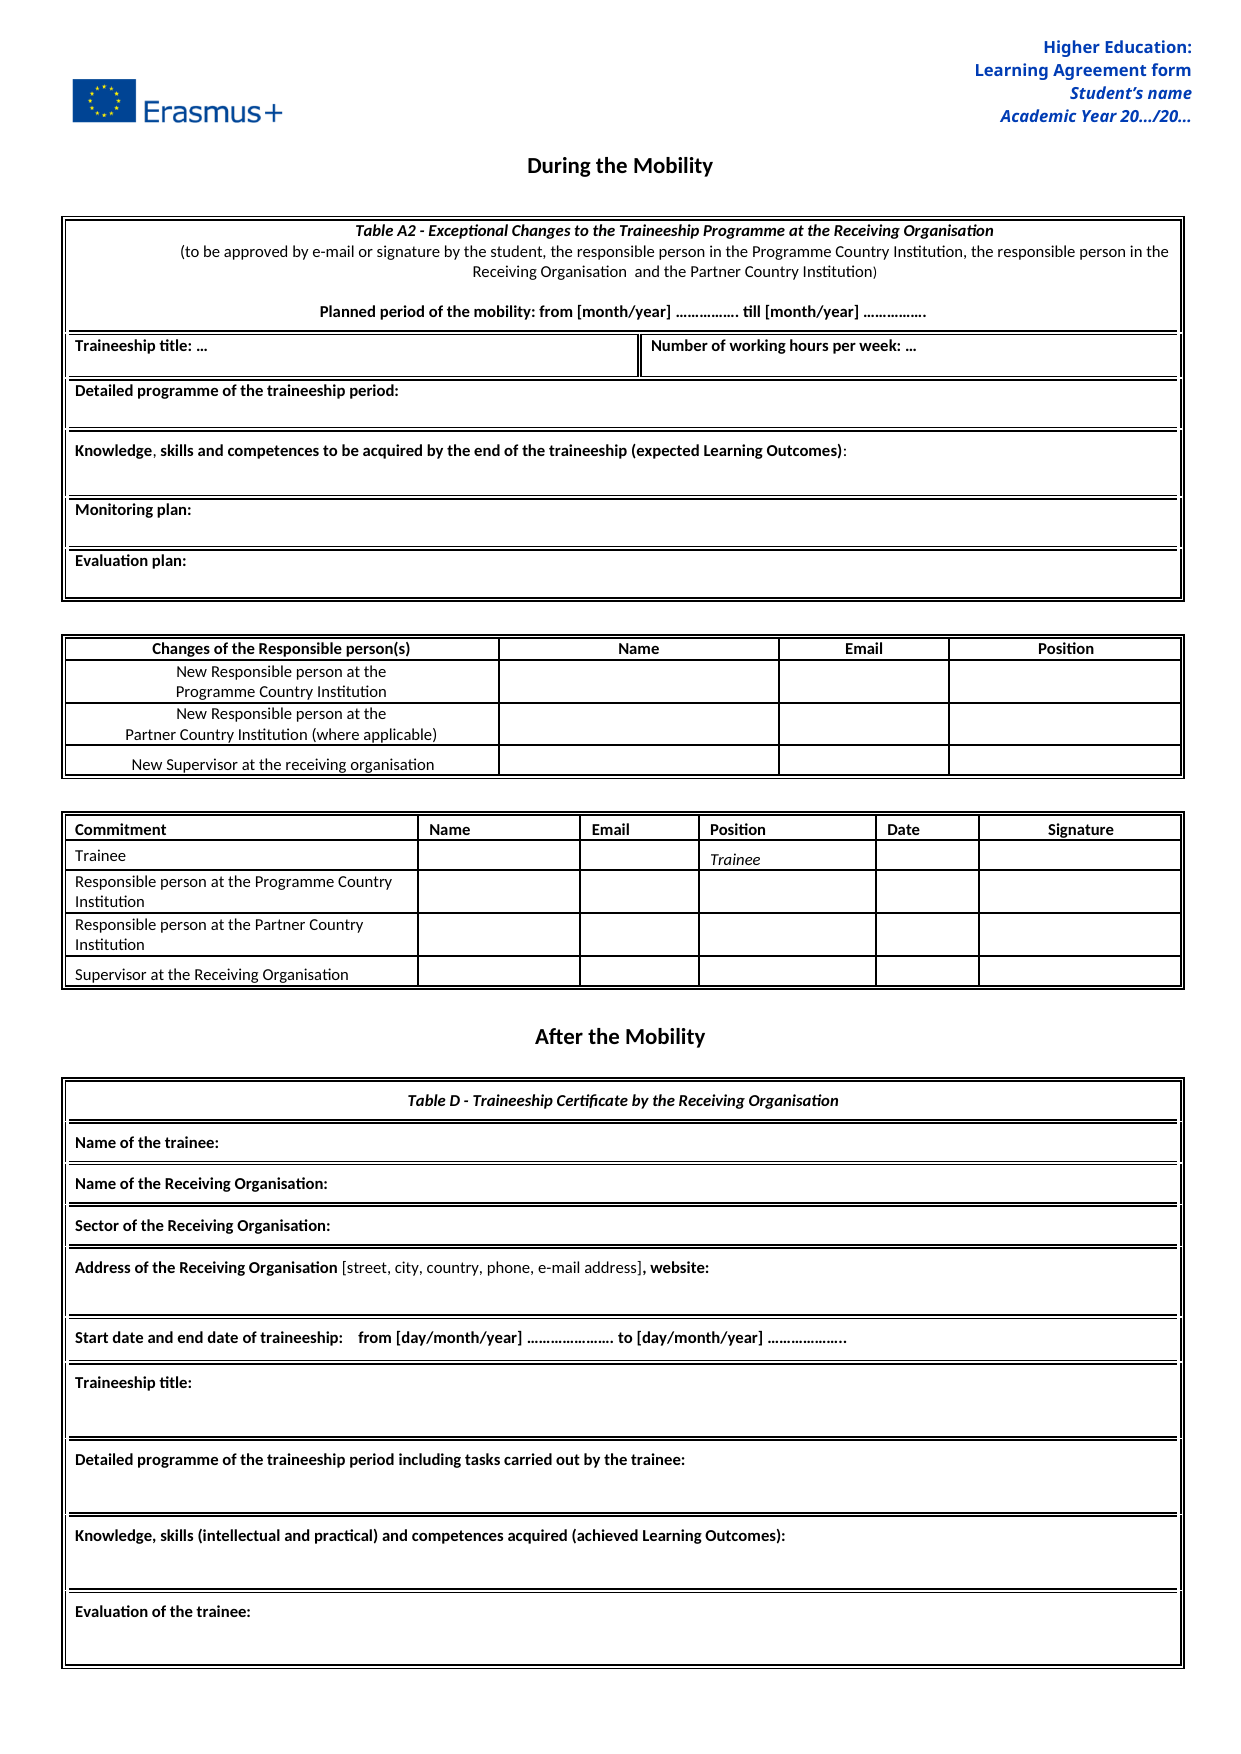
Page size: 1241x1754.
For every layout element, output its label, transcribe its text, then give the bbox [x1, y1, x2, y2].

table_cell Monitoring plan: [64, 495, 1182, 546]
table_header Commitment [66, 816, 417, 839]
table_cell [419, 957, 579, 985]
table_header Email [780, 639, 948, 659]
table_cell [877, 957, 978, 985]
table_header Table A2 - Exceptional Changes to the Traineeship Programme at the Receiving Organisation (to be approved by e-mail or signature by the student, the responsible person in the Programme Country Institution, the responsible person in the Receiving Organisation and the Partner Country Institution) [167, 221, 1180, 281]
table_cell Traineeship title: [64, 1360, 1182, 1436]
table_cell [419, 841, 579, 869]
table_header Name [419, 816, 579, 839]
table_cell Supervisor at the Receiving Organisation [66, 957, 417, 985]
table_cell Responsible person at the Partner Country Institution [66, 914, 417, 955]
table_cell [700, 871, 875, 912]
table_header Position [950, 639, 1180, 659]
table_cell [581, 914, 698, 955]
table_cell Detailed programme of the traineeship period including tasks carried out by the trainee: [64, 1436, 1182, 1512]
table_cell [980, 871, 1180, 912]
table_cell [581, 957, 698, 985]
table_header Signature [980, 816, 1180, 839]
table_cell [980, 957, 1180, 985]
table_cell Detailed programme of the traineeship period: [64, 376, 1182, 427]
table_cell Planned period of the mobility: from [month/year] ……………. till [month/year] ……………. [66, 281, 1180, 330]
table_cell Traineeship title: … [64, 330, 639, 376]
table_cell [877, 841, 978, 869]
table_cell [700, 914, 875, 955]
text During the Mobility [75, 151, 1165, 179]
table_cell Sector of the Receiving Organisation: [64, 1202, 1182, 1244]
table_cell New Responsible person at the Partner Country Institution (where applicable) [66, 704, 498, 744]
table_header Position [700, 816, 875, 839]
table_cell Knowledge, skills and competences to be acquired by the end of the traineeship (expected Learning Outcomes): [64, 427, 1182, 495]
table_header Name [500, 639, 778, 659]
picture [72, 79, 283, 123]
table_cell Number of working hours per week: … [640, 330, 1182, 376]
table_cell [700, 957, 875, 985]
table_cell [500, 746, 778, 774]
table_cell [950, 746, 1180, 774]
table_cell [780, 746, 948, 774]
table_cell Evaluation plan: [64, 546, 1182, 597]
table_cell New Supervisor at the receiving organisation [66, 746, 498, 774]
table_cell [980, 914, 1180, 955]
table_cell [980, 841, 1180, 869]
table_cell [500, 661, 778, 702]
table_cell [419, 871, 579, 912]
table_cell Trainee [700, 841, 875, 869]
table_header Table D - Traineeship Certificate by the Receiving Organisation [66, 1082, 1180, 1119]
table_cell [581, 871, 698, 912]
table_cell [780, 661, 948, 702]
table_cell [64, 1588, 1182, 1664]
table_header Date [877, 816, 978, 839]
table_cell [877, 871, 978, 912]
table_cell [950, 661, 1180, 702]
table_cell Name of the trainee: [64, 1119, 1182, 1161]
table_cell Knowledge, skills (intellectual and practical) and competences acquired (achieved Learning Outcomes): [64, 1512, 1182, 1588]
table_header Changes of the Responsible person(s) [66, 639, 498, 659]
table_cell Address of the Receiving Organisation [street, city, country, phone, e-mail address], website: [64, 1244, 1182, 1314]
table_cell [419, 914, 579, 955]
table_cell Name of the Receiving Organisation: [64, 1161, 1182, 1202]
table_cell [950, 704, 1180, 744]
table_cell [877, 914, 978, 955]
text After the Mobility [75, 1022, 1165, 1050]
table_cell Trainee [66, 841, 417, 869]
table_cell [581, 841, 698, 869]
table_cell [780, 704, 948, 744]
table_cell Start date and end date of traineeship: from [day/month/year] …………………. to [day/month/year] ……………….. [64, 1314, 1182, 1360]
table_header Email [581, 816, 698, 839]
table_cell Responsible person at the Programme Country Institution [66, 871, 417, 912]
table_cell New Responsible person at the Programme Country Institution [66, 661, 498, 702]
table_header [66, 221, 167, 281]
table_cell [500, 704, 778, 744]
